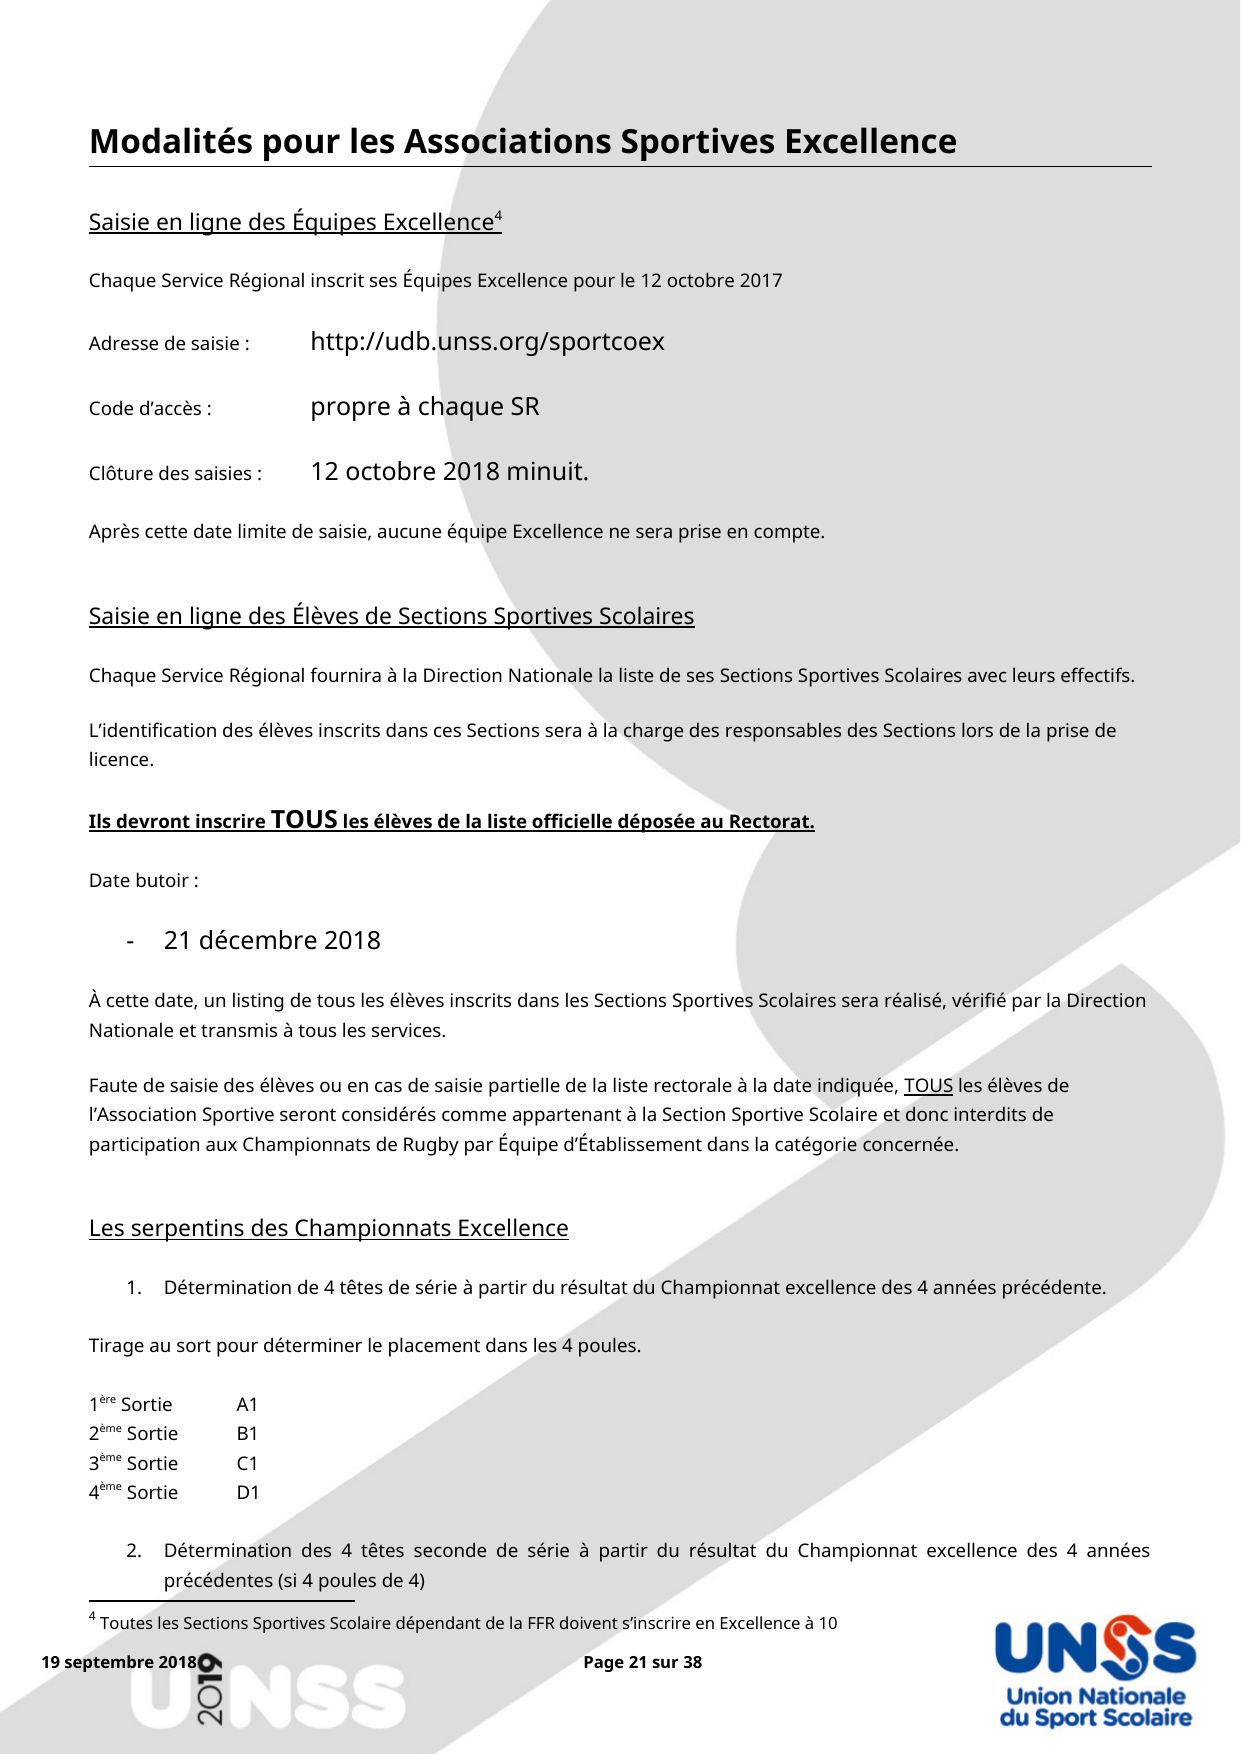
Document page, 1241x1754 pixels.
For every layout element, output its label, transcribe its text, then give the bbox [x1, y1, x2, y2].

picture [0, 0, 1241, 1754]
text 2ème Sortie B1 [89, 1421, 1152, 1446]
text Code d’accès : propre à chaque SR [89, 388, 1152, 422]
list 21 décembre 2018 [126, 922, 1152, 957]
text 3ème Sortie C1 [89, 1450, 1152, 1475]
text Date butoir : [89, 867, 1152, 893]
text 4ème Sortie D1 [89, 1479, 1152, 1504]
text Les serpentins des Championnats Excellence [89, 1212, 1152, 1243]
text À cette date, un listing de tous les élèves inscrits dans les Sections Sportives Scolaires sera réalisé, vérifié par la Direction Nationale et transmis à tous les services. [89, 988, 1152, 1042]
text Saisie en ligne des Équipes Excellence [89, 206, 1152, 237]
list Détermination de 4 têtes de série à partir du résultat du Championnat excellence des 4 années précédente. [126, 1274, 1152, 1300]
text Chaque Service Régional inscrit ses Équipes Excellence pour le 12 octobre 2017 [89, 268, 1152, 293]
text Adresse de saisie : http://udb.unss.org/sportcoex [89, 323, 1152, 357]
text Tirage au sort pour déterminer le placement dans les 4 poules. [89, 1333, 1152, 1358]
text 1ère Sortie A1 [89, 1391, 1152, 1417]
text Chaque Service Régional fournira à la Direction Nationale la liste de ses Sections Sportives Scolaires avec leurs effectifs. [89, 662, 1152, 688]
text Saisie en ligne des Élèves de Sections Sportives Scolaires [89, 600, 1152, 631]
text L’identification des élèves inscrits dans ces Sections sera à la charge des responsables des Sections lors de la prise de licence. [89, 717, 1152, 772]
text Faute de saisie des élèves ou en cas de saisie partielle de la liste rectorale à la date indiquée, TOUS les élèves de l’Association Sportive seront considérés comme appartenant à la Section Sportive Scolaire et donc interdits de participation aux Championnats de Rugby par Équipe d’Établissement dans la catégorie concernée. [89, 1072, 1152, 1156]
text Après cette date limite de saisie, aucune équipe Excellence ne sera prise en compte. [89, 519, 1152, 544]
text Clôture des saisies : 12 octobre 2018 minuit. [89, 453, 1152, 488]
text Ils devront inscrire TOUS les élèves de la liste officielle déposée au Rectorat. [89, 802, 1152, 836]
list Détermination des 4 têtes seconde de série à partir du résultat du Championnat excellence des 4 années précédentes (si 4 poules de 4) [126, 1538, 1152, 1592]
text Modalités pour les Associations Sportives Excellence [89, 118, 1152, 166]
